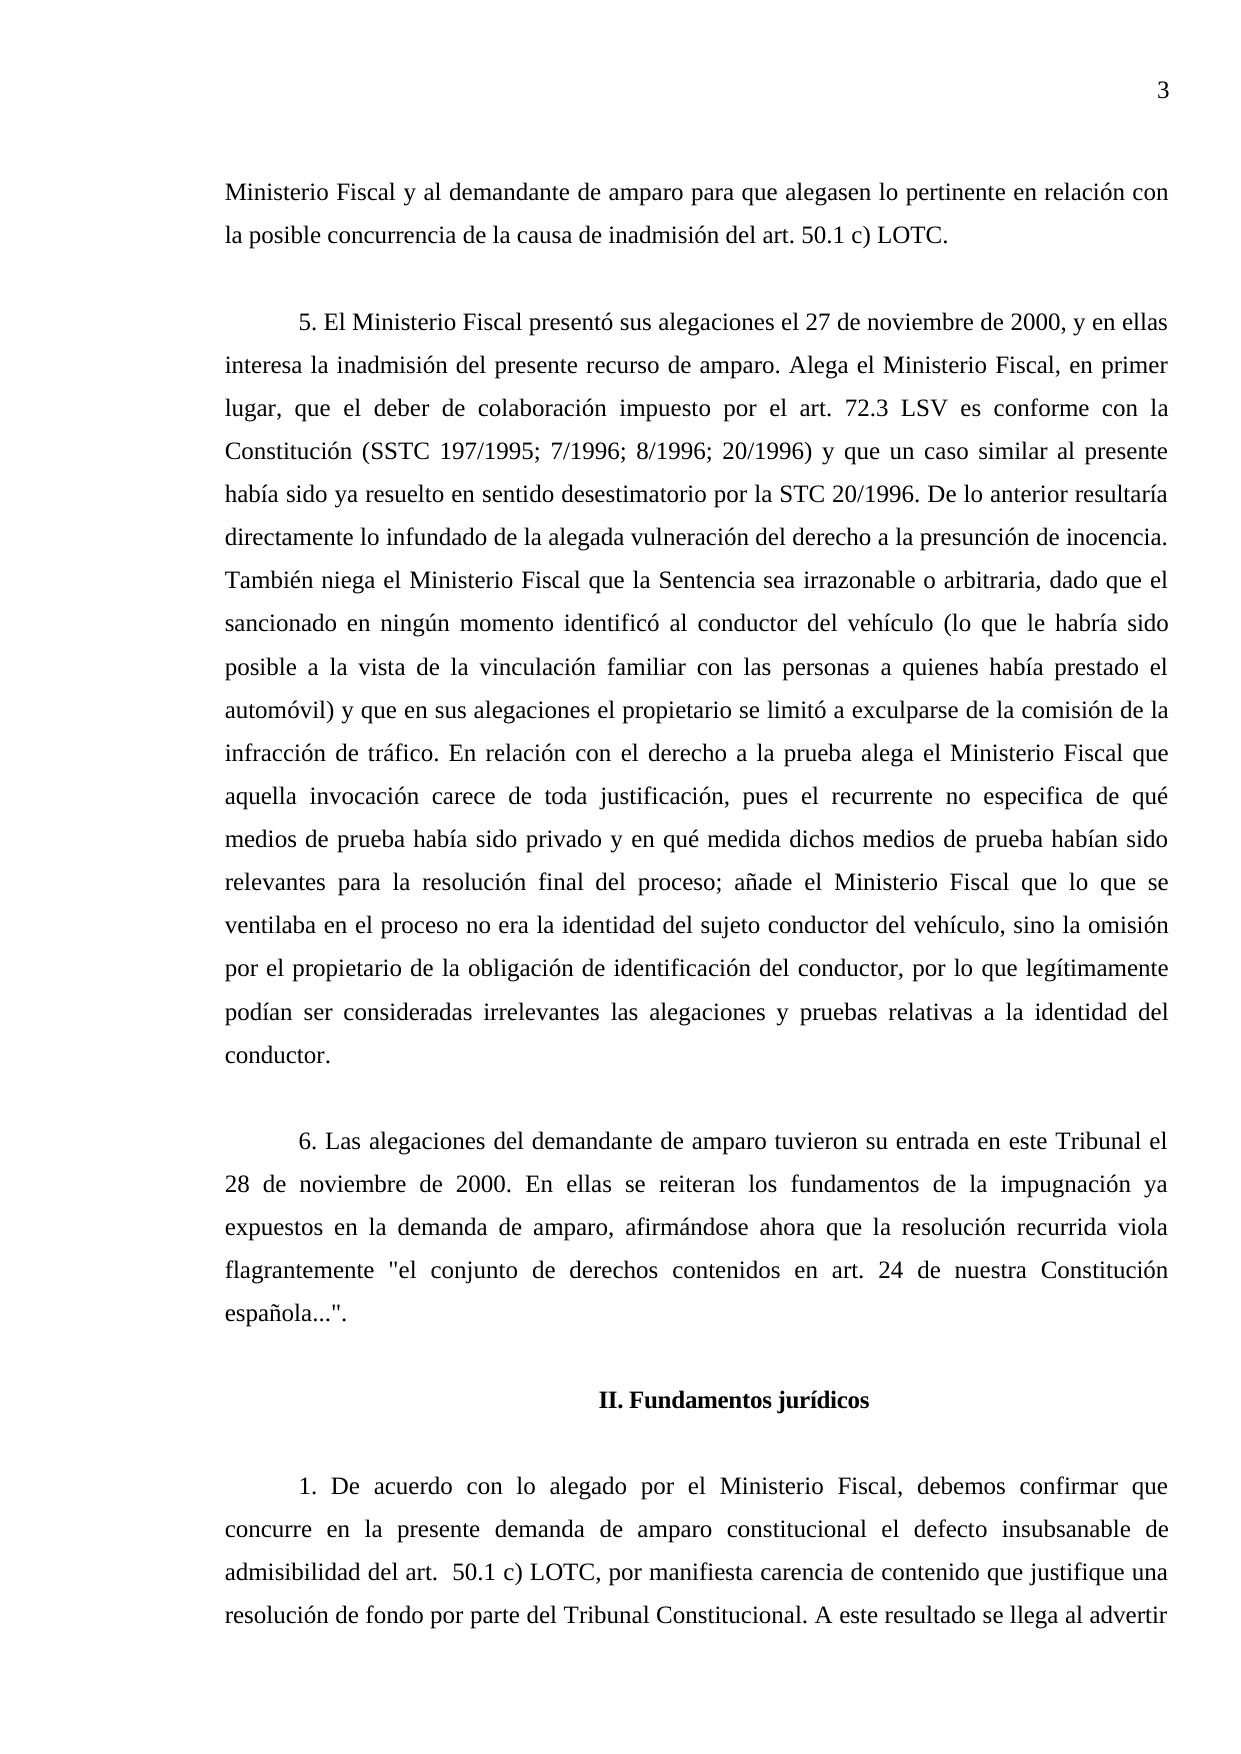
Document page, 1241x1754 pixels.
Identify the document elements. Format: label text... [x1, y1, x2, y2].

subtitle II. Fundamentos jurídicos [224, 1385, 1169, 1413]
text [224, 1471, 1169, 1629]
text 5. El Ministerio Fiscal presentó sus alegaciones el 27 de noviembre de 2000, y en ellas interesa la inadmisión del presente recurso de amparo. Alega el Ministerio Fiscal, en primer lugar, que el deber de colaboración impuesto por el art. 72.3 LSV es conforme con la Constitución (SSTC 197/1995; 7/1996; 8/1996; 20/1996) y que un caso similar al presente había sido ya resuelto en sentido desestimatorio por la STC 20/1996. De lo anterior resultaría directamente lo infundado de la alegada vulneración del derecho a la presunción de inocencia. También niega el Ministerio Fiscal que la Sentencia sea irrazonable o arbitraria, dado que el sancionado en ningún momento identificó al conductor del vehículo (lo que le habría sido posible a la vista de la vinculación familiar con las personas a quienes había prestado el automóvil) y que en sus alegaciones el propietario se limitó a exculparse de la comisión de la infracción de tráfico. En relación con el derecho a la prueba alega el Ministerio Fiscal que aquella invocación carece de toda justificación, pues el recurrente no especifica de qué medios de prueba había sido privado y en qué medida dichos medios de prueba habían sido relevantes para la resolución final del proceso; añade el Ministerio Fiscal que lo que se ventilaba en el proceso no era la identidad del sujeto conductor del vehículo, sino la omisión por el propietario de la obligación de identificación del conductor, por lo que legítimamente podían ser consideradas irrelevantes las alegaciones y pruebas relativas a la identidad del conductor. [224, 307, 1169, 1068]
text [224, 177, 1169, 249]
text 6. Las alegaciones del demandante de amparo tuvieron su entrada en este Tribunal el 28 de noviembre de 2000. En ellas se reiteran los fundamentos de la impugnación ya expuestos en la demanda de amparo, afirmándose ahora que la resolución recurrida viola flagrantemente "el conjunto de derechos contenidos en art. 24 de nuestra Constitución española...". [224, 1126, 1169, 1327]
